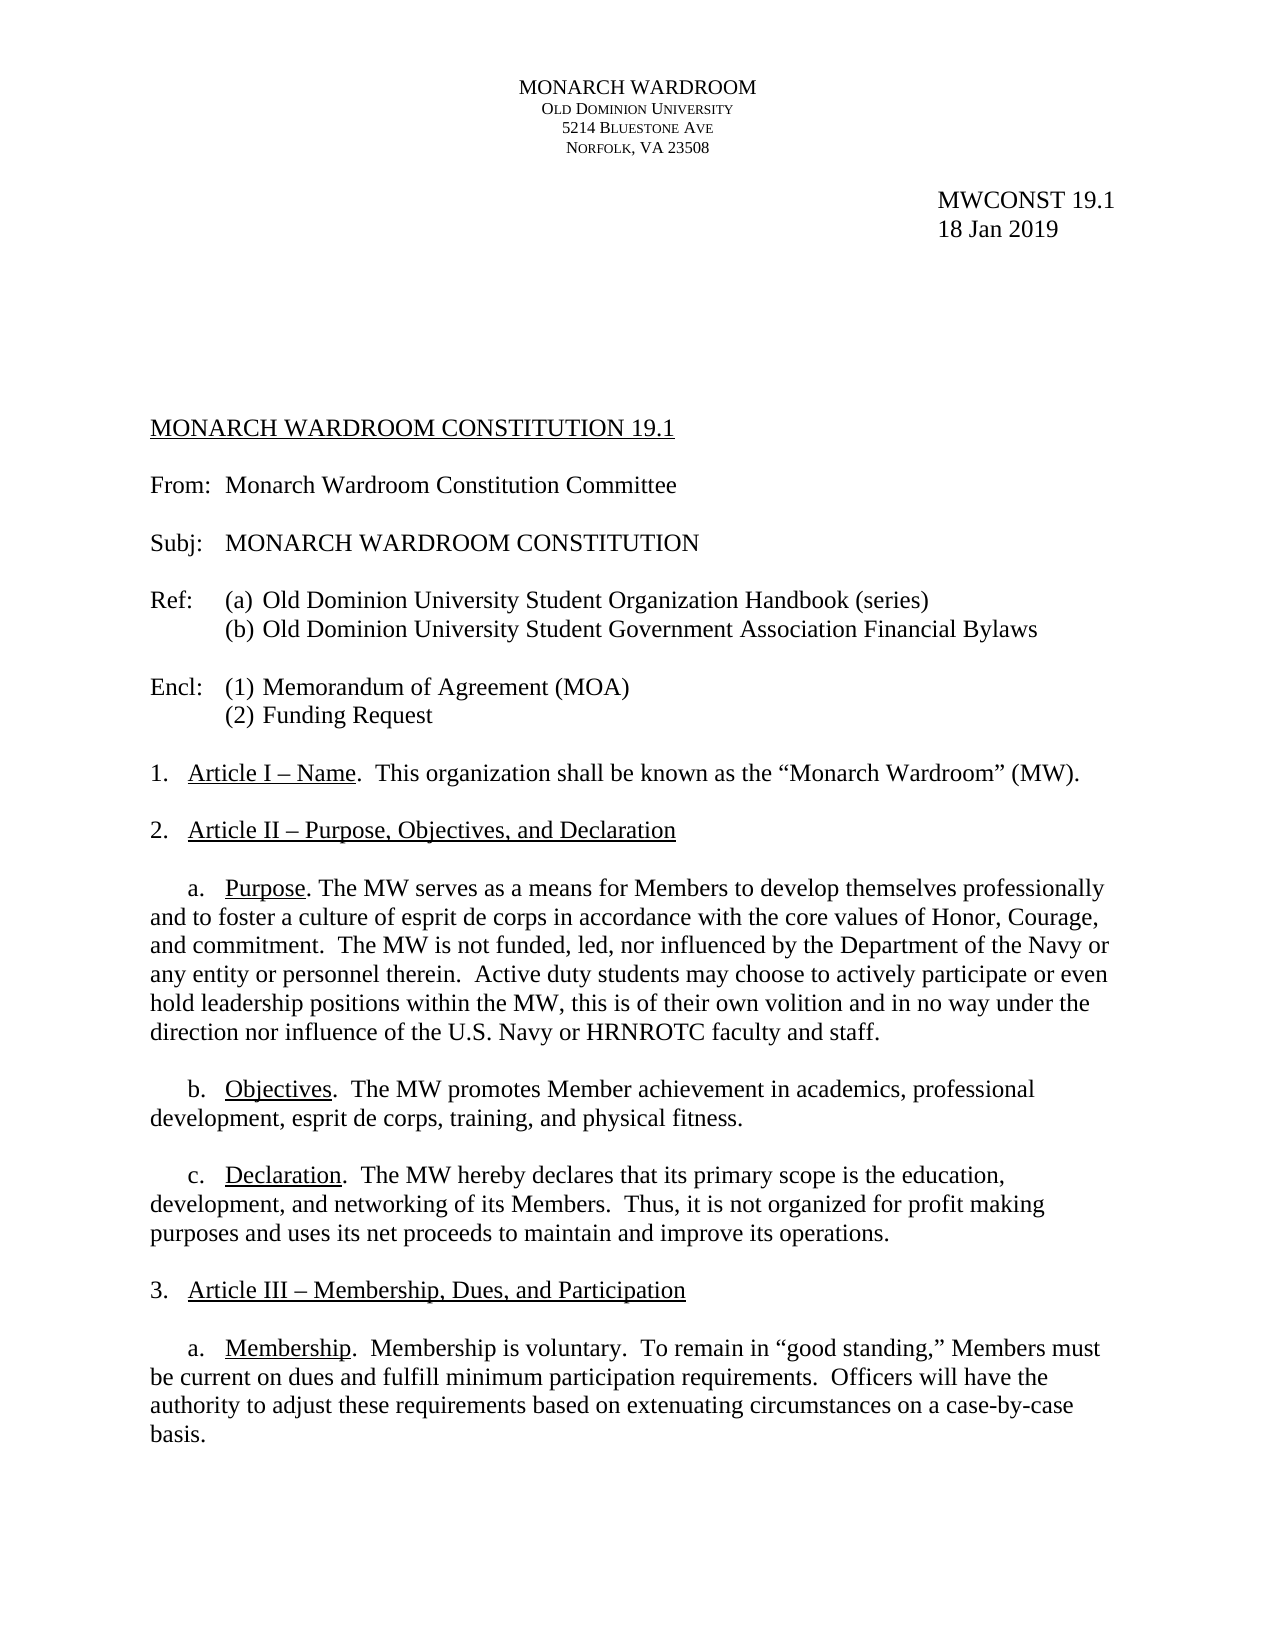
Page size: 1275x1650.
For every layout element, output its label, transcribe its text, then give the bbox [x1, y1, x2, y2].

list Ref: (a) Old Dominion University Student Organization Handbook (series) [150, 585, 1125, 614]
list (b) Old Dominion University Student Government Association Financial Bylaws [150, 614, 1125, 643]
list Membership. Membership is voluntary. To remain in “good standing,” Members must be current on dues and fulfill minimum participation requirements. Officers will have the authority to adjust these requirements based on extenuating circumstances on a case-by-case basis. [150, 1333, 1125, 1448]
list Objectives. The MW promotes Member achievement in academics, professional development, esprit de corps, training, and physical fitness. [150, 1074, 1125, 1132]
list (2) Funding Request [150, 700, 1125, 729]
list Article II – Purpose, Objectives, and Declaration [150, 815, 1125, 844]
list From: Monarch Wardroom Constitution Committee [150, 470, 1125, 499]
list MONARCH WARDROOM CONSTITUTION 19.1 [150, 413, 1125, 442]
text Encl: (1) Memorandum of Agreement (MOA) [150, 672, 1125, 700]
list Subj: MONARCH WARDROOM CONSTITUTION [150, 528, 1125, 557]
list Declaration. The MW hereby declares that its primary scope is the education, development, and networking of its Members. Thus, it is not organized for profit making purposes and uses its net proceeds to maintain and improve its operations. [150, 1160, 1125, 1247]
list Article I – Name. This organization shall be known as the “Monarch Wardroom” (MW). [150, 758, 1125, 787]
list Purpose. The MW serves as a means for Members to develop themselves professionally and to foster a culture of esprit de corps in accordance with the core values of Honor, Courage, and commitment. The MW is not funded, led, nor influenced by the Department of the Navy or any entity or personnel therein. Active duty students may choose to actively participate or even hold leadership positions within the MW, this is of their own volition and in no way under the direction nor influence of the U.S. Navy or HRNROTC faculty and staff. [150, 873, 1125, 1045]
list Article III – Membership, Dues, and Participation [150, 1275, 1125, 1304]
